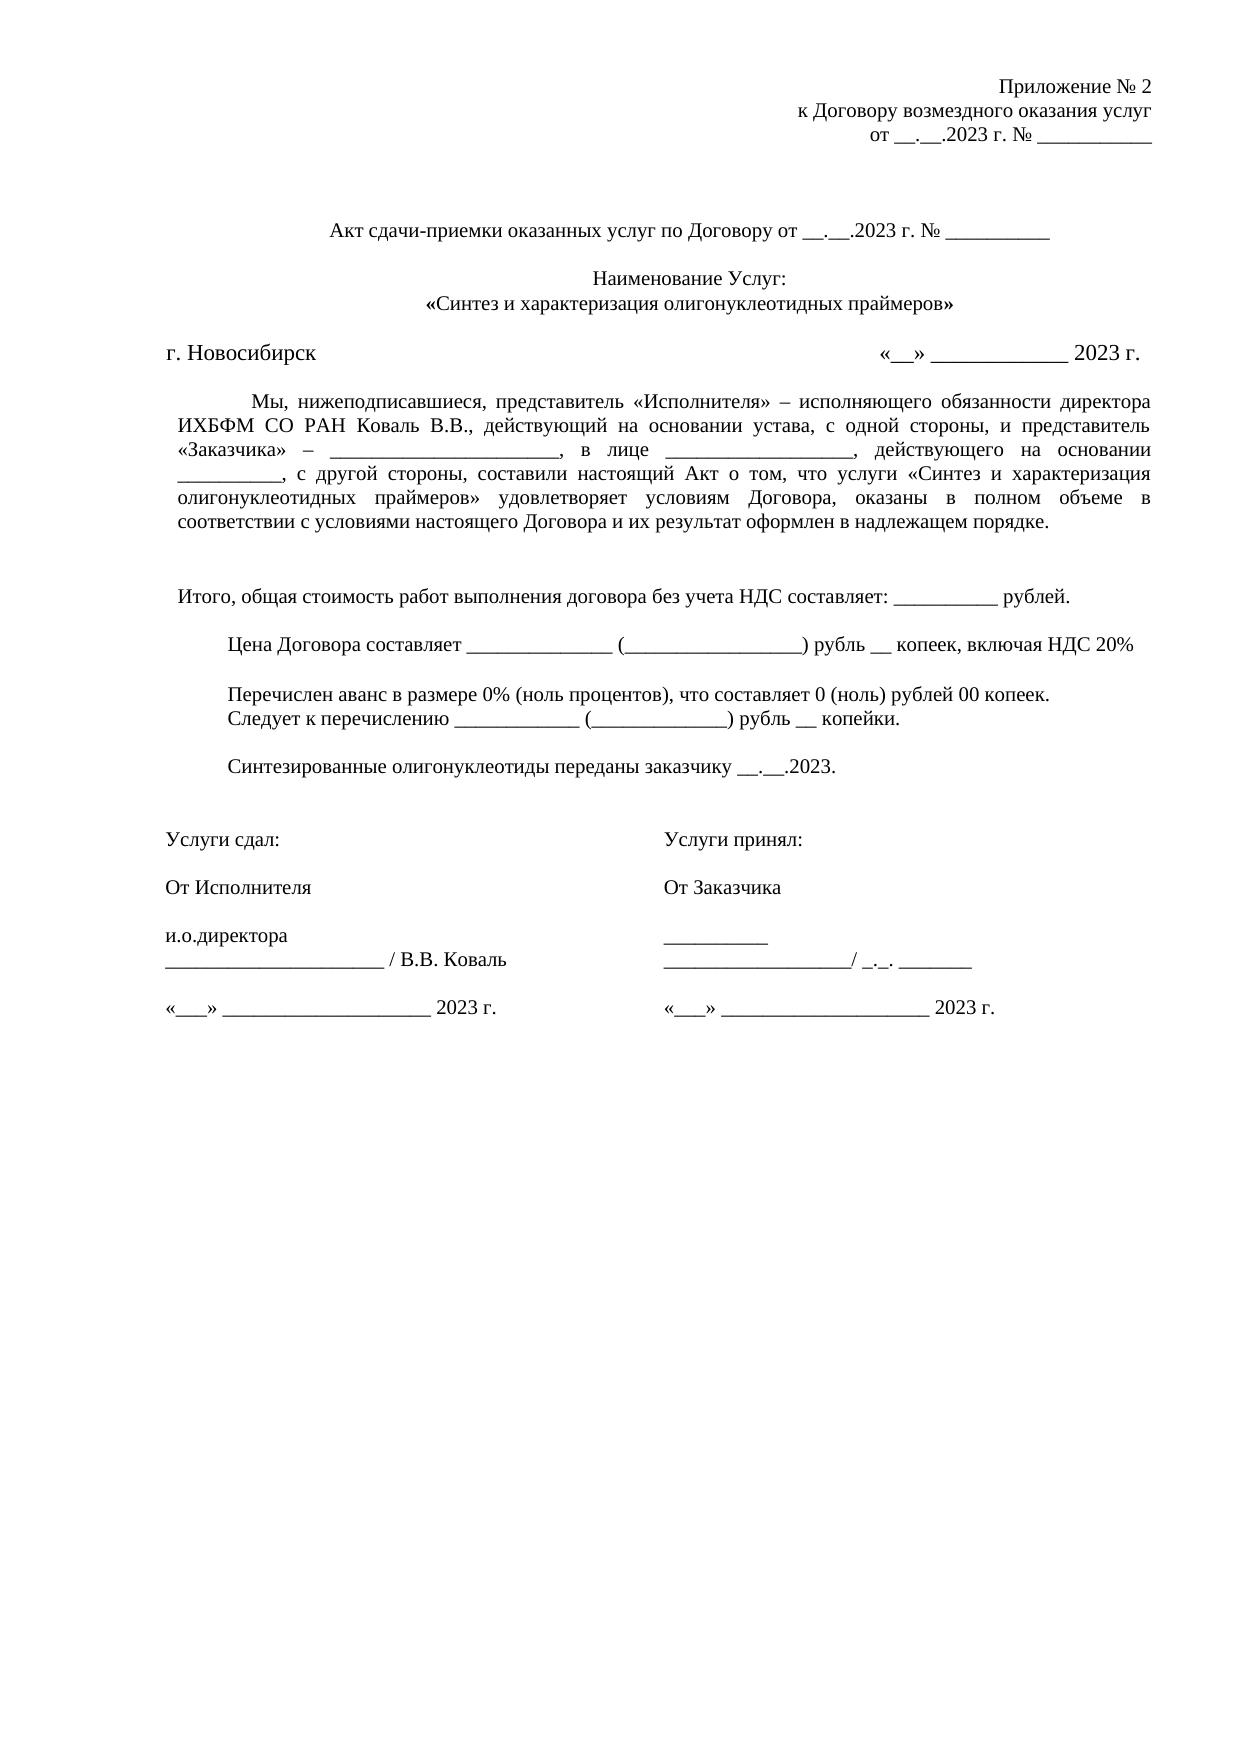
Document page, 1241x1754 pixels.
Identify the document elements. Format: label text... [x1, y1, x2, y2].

text Синтезированные олигонуклеотиды переданы заказчику __.__.2023. [177, 754, 1152, 778]
text Итого, общая стоимость работ выполнения договора без учета НДС составляет: __________ рублей. [177, 584, 1152, 608]
text Следует к перечислению ____________ (_____________) рубль __ копейки. [177, 706, 1152, 730]
table_cell От Заказчика __________ __________________/ _._. _______ [653, 875, 1151, 971]
table_header Услуги принял: [653, 827, 1151, 875]
text Цена Договора составляет ______________ (_________________) рубль __ копеек, включая НДС 20% [177, 632, 1152, 656]
text Мы, нижеподписавшиеся, представитель «Исполнителя» – исполняющего обязанности директора ИХБФМ СО РАН Коваль В.В., действующий на основании устава, с одной стороны, и представитель «Заказчика» – ______________________, в лице __________________, действующего на основании __________, с другой стороны, составили настоящий Акт о том, что услуги «Синтез и характеризация олигонуклеотидных праймеров» удовлетворяет условиям Договора, оказаны в полном объеме в соответствии с условиями настоящего Договора и их результат оформлен в надлежащем порядке. [177, 389, 1152, 533]
text Акт сдачи-приемки оказанных услуг по Договору от __.__.2023 г. № __________ [177, 218, 1152, 242]
text Перечислен аванс в размере 0% (ноль процентов), что составляет 0 (ноль) рублей 00 копеек. [177, 682, 1152, 706]
table_header Услуги сдал: [154, 827, 652, 875]
text к Договору возмездного оказания услуг [177, 98, 1152, 122]
table_cell От Исполнителя и.о.директора _____________________ / В.В. Коваль [154, 875, 652, 971]
table_header г. Новосибирск [155, 339, 653, 365]
table_cell «___» ____________________ 2023 г. [154, 971, 652, 1019]
table_header «__» ____________ 2023 г. [653, 339, 1152, 365]
text Наименование Услуг: [177, 266, 1152, 290]
text от __.__.2023 г. № ___________ [177, 122, 1152, 146]
table_cell «___» ____________________ 2023 г. [653, 971, 1151, 1019]
text «Синтез и характеризация олигонуклеотидных праймеров» [177, 290, 1152, 314]
text Приложение № 2 [177, 74, 1152, 98]
